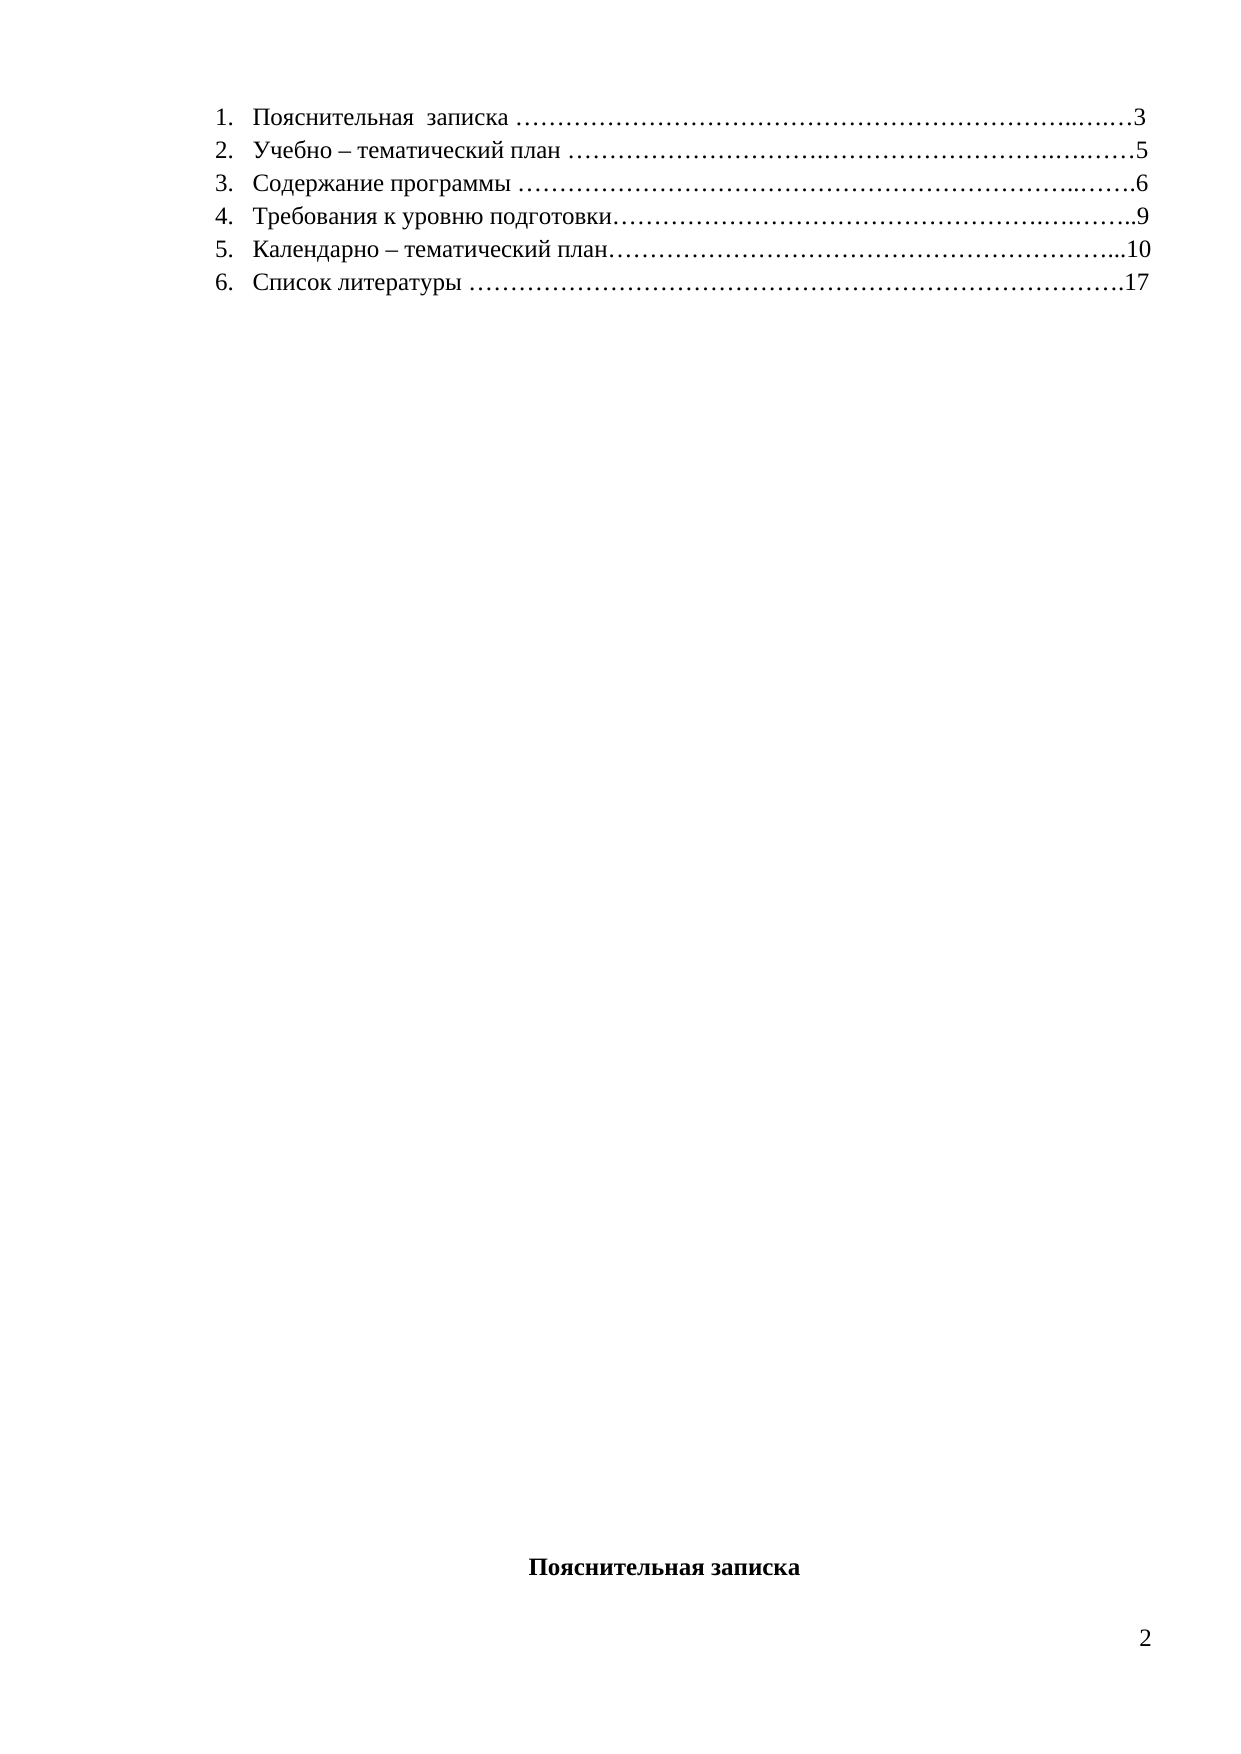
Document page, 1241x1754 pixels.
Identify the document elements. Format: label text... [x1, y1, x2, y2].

text Пояснительная записка [177, 1552, 1152, 1581]
list Список литературы …………………………………………………………………….17 [215, 267, 1152, 296]
list Содержание программы …………………………………………………………..…….6 [215, 168, 1152, 197]
list Требования к уровню подготовки…………………………………………….….……..9 [215, 201, 1152, 230]
list Пояснительная записка …………………………………………………………..….…3 [215, 102, 1152, 131]
list Учебно – тематический план ………………………….……………………….….……5 [215, 135, 1152, 164]
list Календарно – тематический план……………………………………………………...10 [215, 234, 1152, 263]
